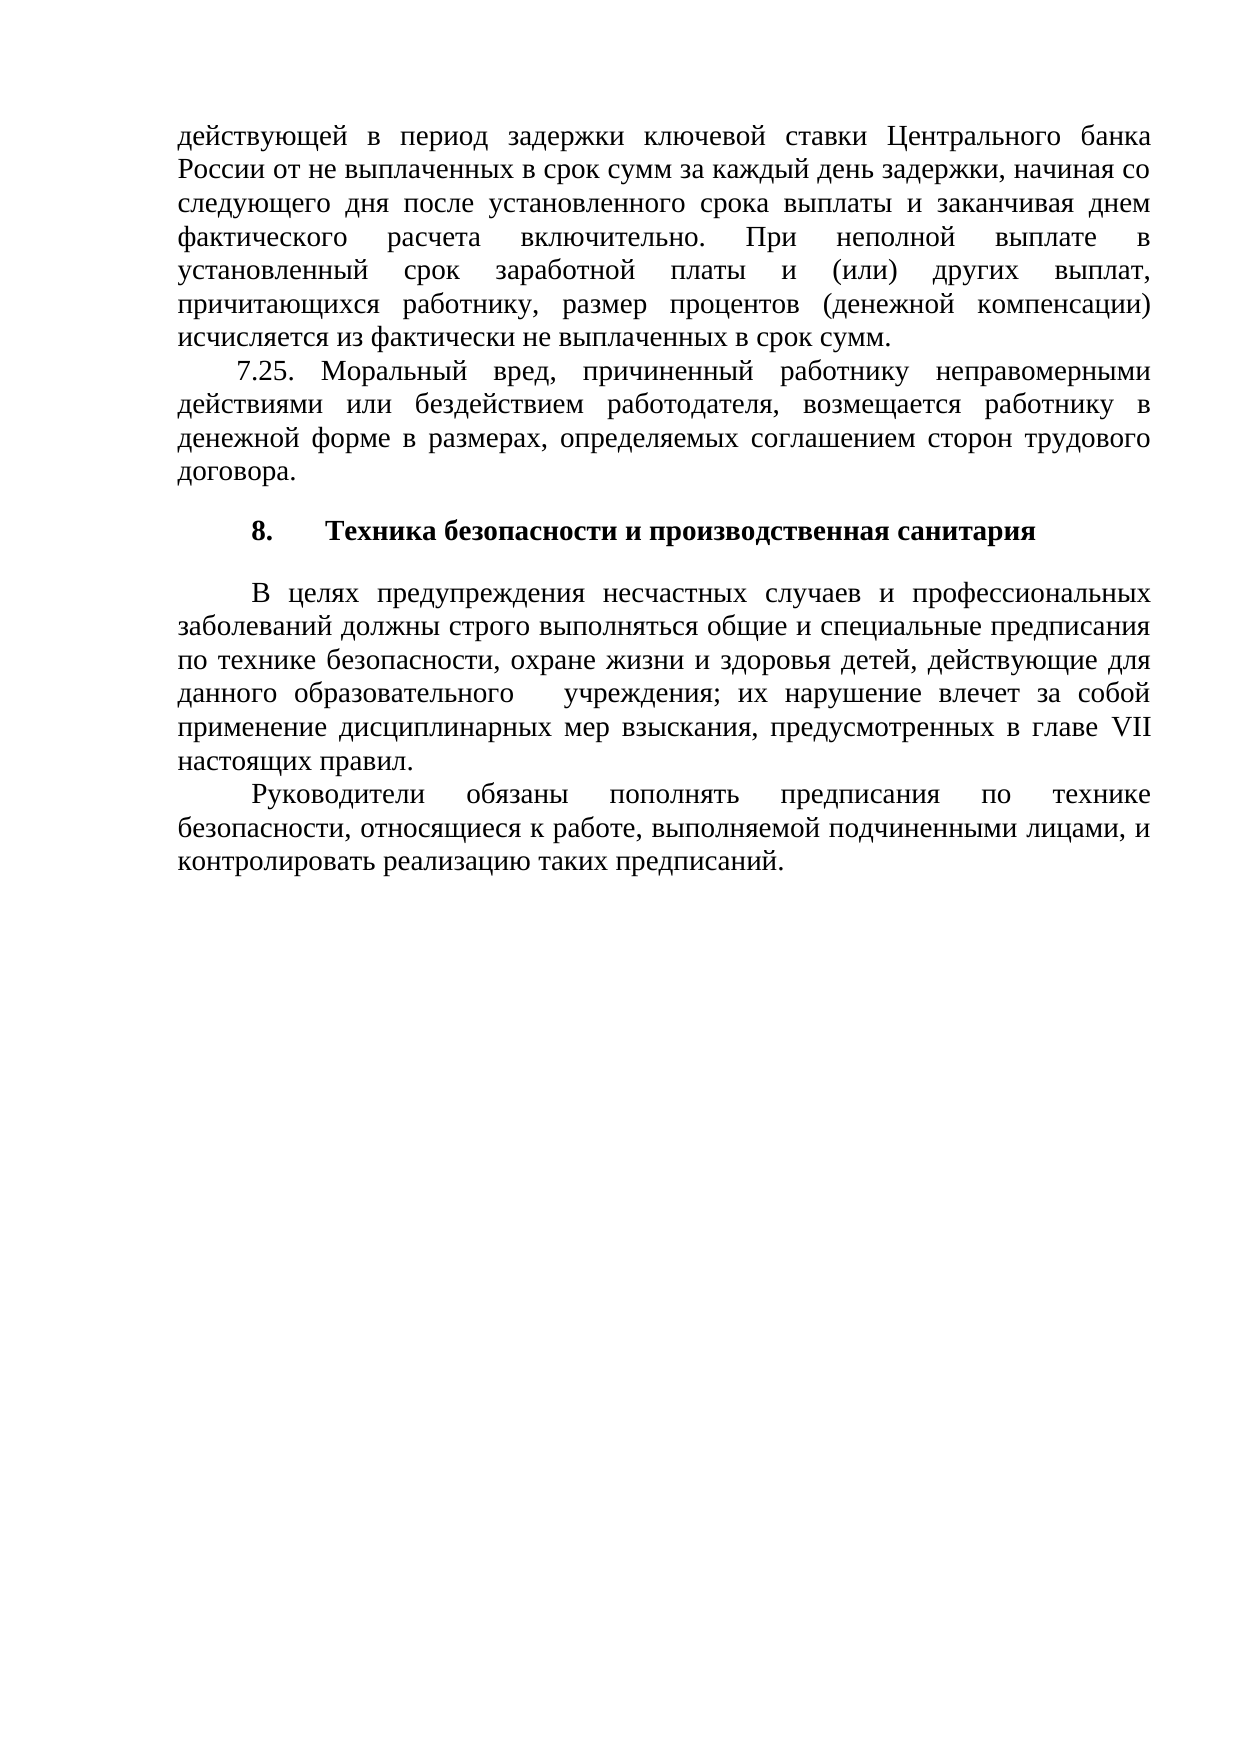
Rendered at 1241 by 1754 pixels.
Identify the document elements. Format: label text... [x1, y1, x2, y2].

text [177, 118, 1152, 353]
text 8. Техника безопасности и производственная санитария [177, 513, 1152, 547]
text Руководители обязаны пополнять предписания по технике безопасности, относящиеся к работе, выполняемой подчиненными лицами, и контролировать реализацию таких предписаний. [177, 776, 1152, 877]
text 7.25. Моральный вред, причиненный работнику неправомерными действиями или бездействием работодателя, возмещается работнику в денежной форме в размерах, определяемых соглашением сторон трудового договора. [177, 353, 1152, 487]
text В целях предупреждения несчастных случаев и профессиональных заболеваний должны строго выполняться общие и специальные предписания по технике безопасности, охране жизни и здоровья детей, действующие для данного образовательного учреждения; их нарушение влечет за собой применение дисциплинарных мер взыскания, предусмотренных в главе VII настоящих правил. [177, 575, 1152, 776]
